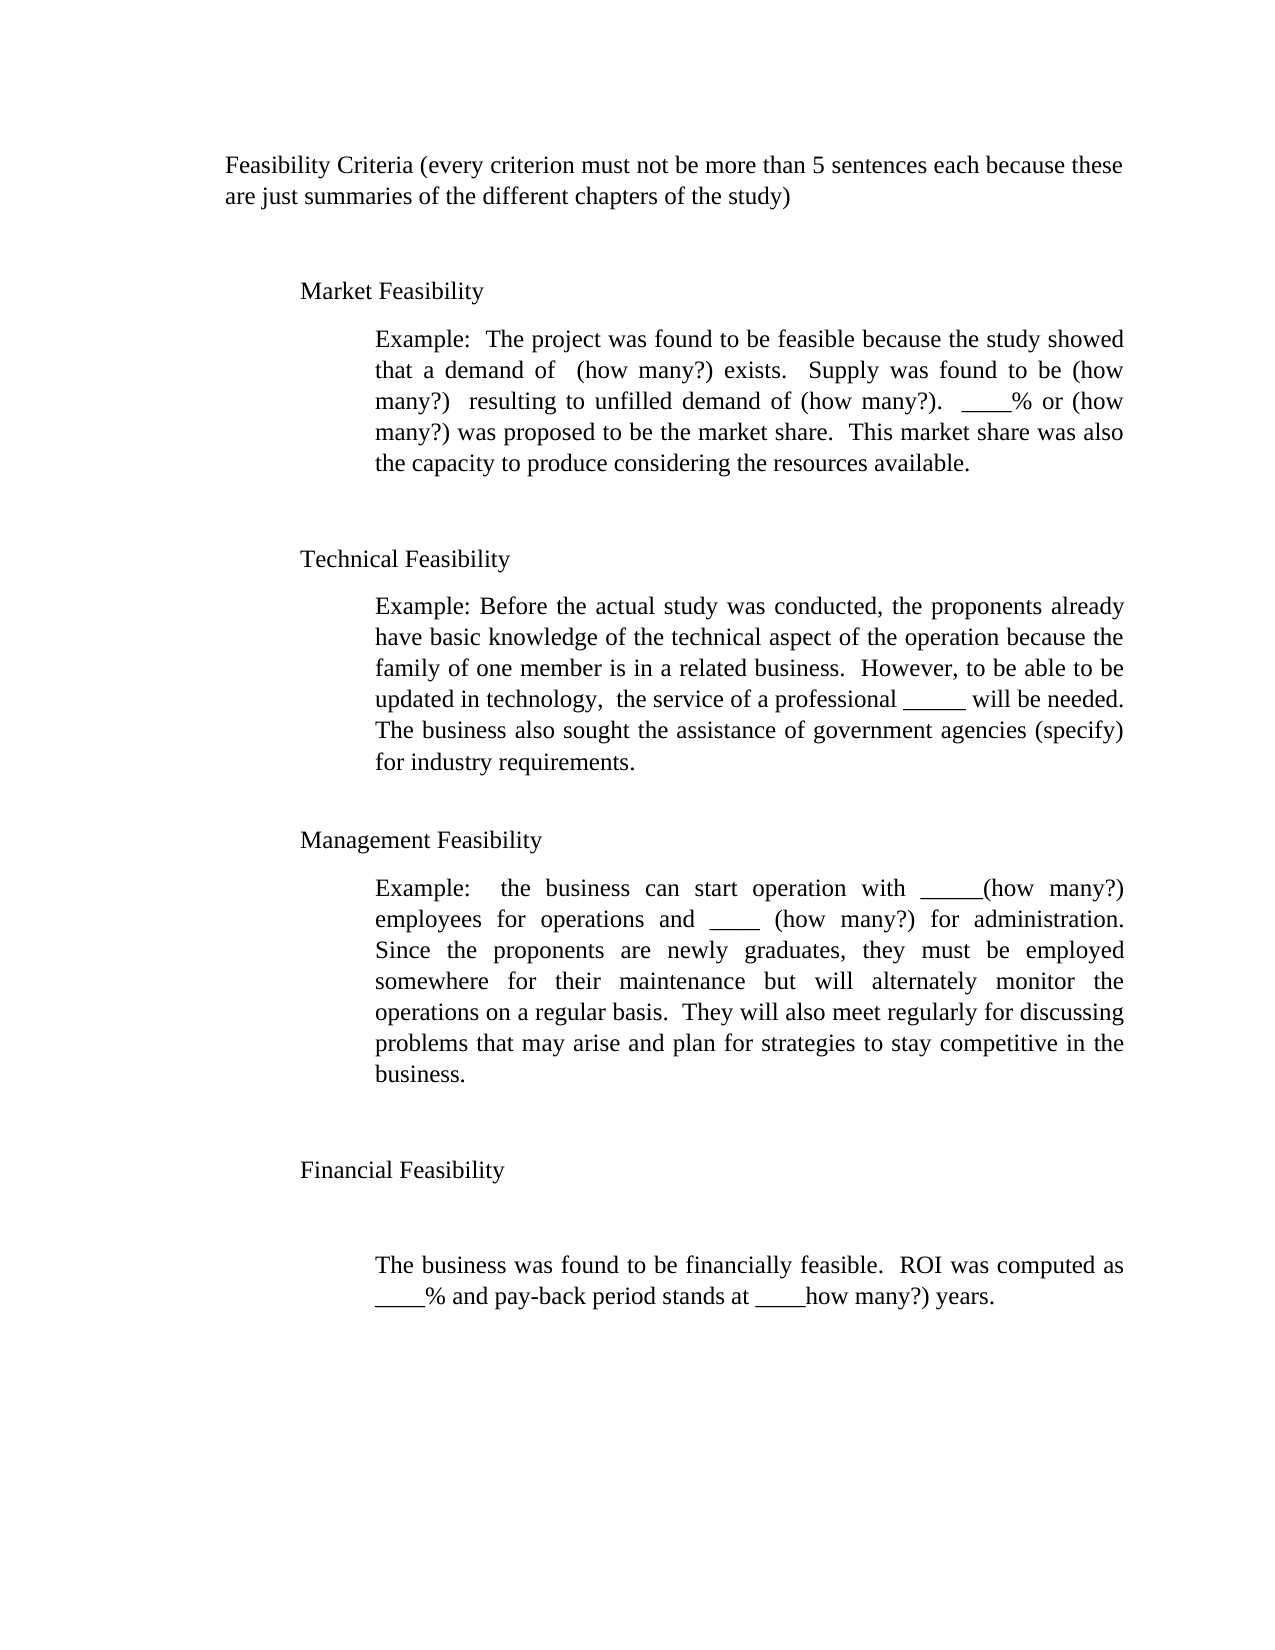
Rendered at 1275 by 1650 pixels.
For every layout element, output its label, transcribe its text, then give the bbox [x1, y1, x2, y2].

text Management Feasibility [150, 825, 1125, 854]
text Example: the business can start operation with _____(how many?) employees for operations and ____ (how many?) for administration. Since the proponents are newly graduates, they must be employed somewhere for their maintenance but will alternately monitor the operations on a regular basis. They will also meet regularly for discussing problems that may arise and plan for strategies to stay competitive in the business. [375, 873, 1125, 1088]
text Financial Feasibility [150, 1155, 1125, 1183]
text Feasibility Criteria (every criterion must not be more than 5 sentences each because these are just summaries of the different chapters of the study) [225, 150, 1125, 210]
text Market Feasibility [150, 276, 1125, 305]
text Example: The project was found to be feasible because the study showed that a demand of (how many?) exists. Supply was found to be (how many?) resulting to unfilled demand of (how many?). ____% or (how many?) was proposed to be the market share. This market share was also the capacity to produce considering the resources available. [375, 324, 1125, 477]
text Example: Before the actual study was conducted, the proponents already have basic knowledge of the technical aspect of the operation because the family of one member is in a related business. However, to be able to be updated in technology, the service of a professional _____ will be needed. The business also sought the assistance of government agencies (specify) for industry requirements. [375, 591, 1125, 775]
text The business was found to be financially feasible. ROI was computed as ____% and pay-back period stands at ____how many?) years. [375, 1250, 1125, 1310]
text Technical Feasibility [150, 544, 1125, 572]
